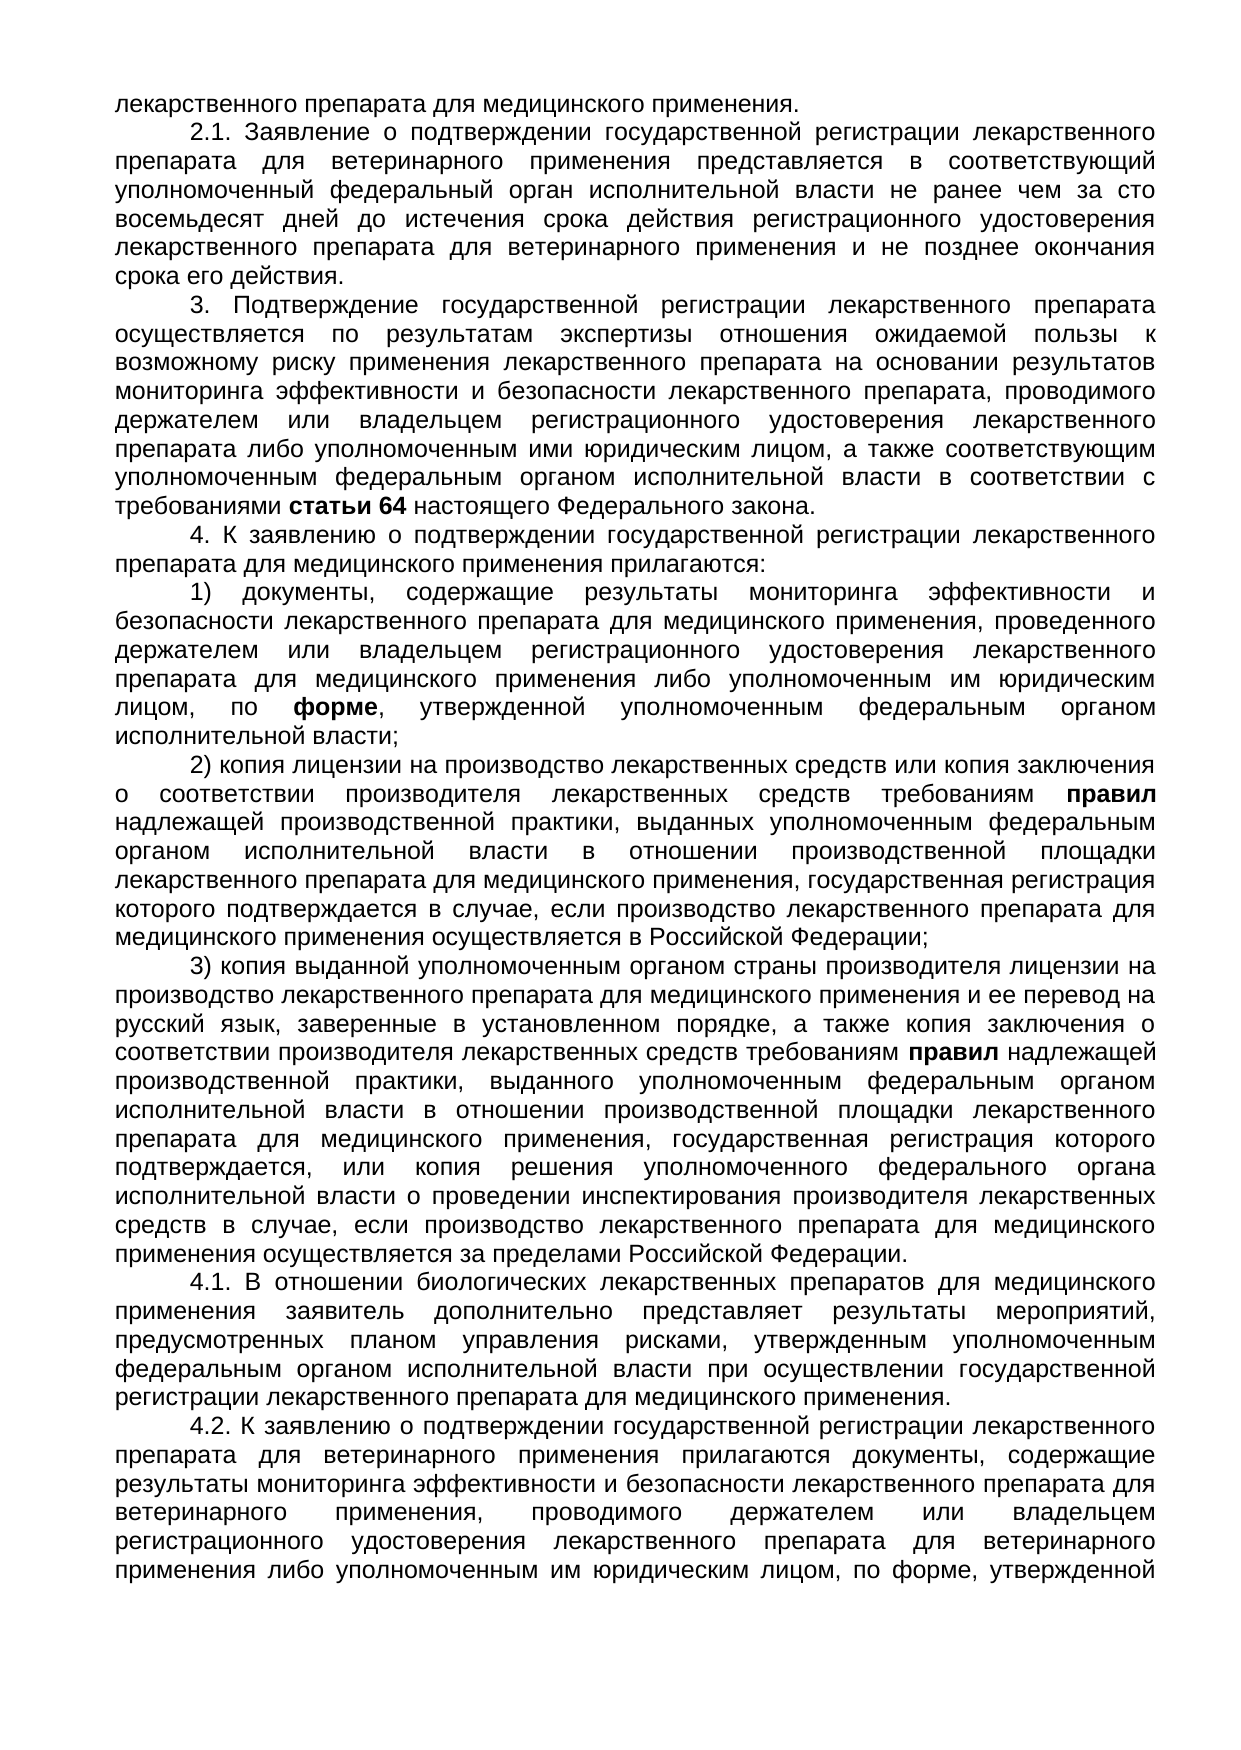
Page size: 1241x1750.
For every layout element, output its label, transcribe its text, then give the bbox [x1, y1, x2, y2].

text 3) копия выданной уполномоченным органом страны производителя лицензии на производство лекарственного препарата для медицинского применения и ее перевод на русский язык, заверенные в установленном порядке, а также копия заключения о соответствии производителя лекарственных средств требованиям правил надлежащей производственной практики, выданного уполномоченным федеральным органом исполнительной власти в отношении производственной площадки лекарственного препарата для медицинского применения, государственная регистрация которого подтверждается, или копия решения уполномоченного федерального органа исполнительной власти о проведении инспектирования производителя лекарственных средств в случае, если производство лекарственного препарата для медицинского применения осуществляется за пределами Российской Федерации. [114, 951, 1157, 1267]
text 2.1. Заявление о подтверждении государственной регистрации лекарственного препарата для ветеринарного применения представляется в соответствующий уполномоченный федеральный орган исполнительной власти не ранее чем за сто восемьдесят дней до истечения срока действия регистрационного удостоверения лекарственного препарата для ветеринарного применения и не позднее окончания срока его действия. [114, 117, 1157, 290]
text 4. К заявлению о подтверждении государственной регистрации лекарственного препарата для медицинского применения прилагаются: [114, 520, 1157, 577]
text 1) документы, содержащие результаты мониторинга эффективности и безопасности лекарственного препарата для медицинского применения, проведенного держателем или владельцем регистрационного удостоверения лекарственного препарата для медицинского применения либо уполномоченным им юридическим лицом, по форме, утвержденной уполномоченным федеральным органом исполнительной власти; [114, 577, 1157, 750]
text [114, 1411, 1157, 1584]
text 3. Подтверждение государственной регистрации лекарственного препарата осуществляется по результатам экспертизы отношения ожидаемой пользы к возможному риску применения лекарственного препарата на основании результатов мониторинга эффективности и безопасности лекарственного препарата, проводимого держателем или владельцем регистрационного удостоверения лекарственного препарата либо уполномоченным ими юридическим лицом, а также соответствующим уполномоченным федеральным органом исполнительной власти в соответствии с требованиями статьи 64 настоящего Федерального закона. [114, 290, 1157, 520]
text 2) копия лицензии на производство лекарственных средств или копия заключения о соответствии производителя лекарственных средств требованиям правил надлежащей производственной практики, выданных уполномоченным федеральным органом исполнительной власти в отношении производственной площадки лекарственного препарата для медицинского применения, государственная регистрация которого подтверждается в случае, если производство лекарственного препарата для медицинского применения осуществляется в Российской Федерации; [114, 750, 1157, 951]
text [114, 89, 1157, 117]
text 4.1. В отношении биологических лекарственных препаратов для медицинского применения заявитель дополнительно представляет результаты мероприятий, предусмотренных планом управления рисками, утвержденным уполномоченным федеральным органом исполнительной власти при осуществлении государственной регистрации лекарственного препарата для медицинского применения. [114, 1267, 1157, 1411]
